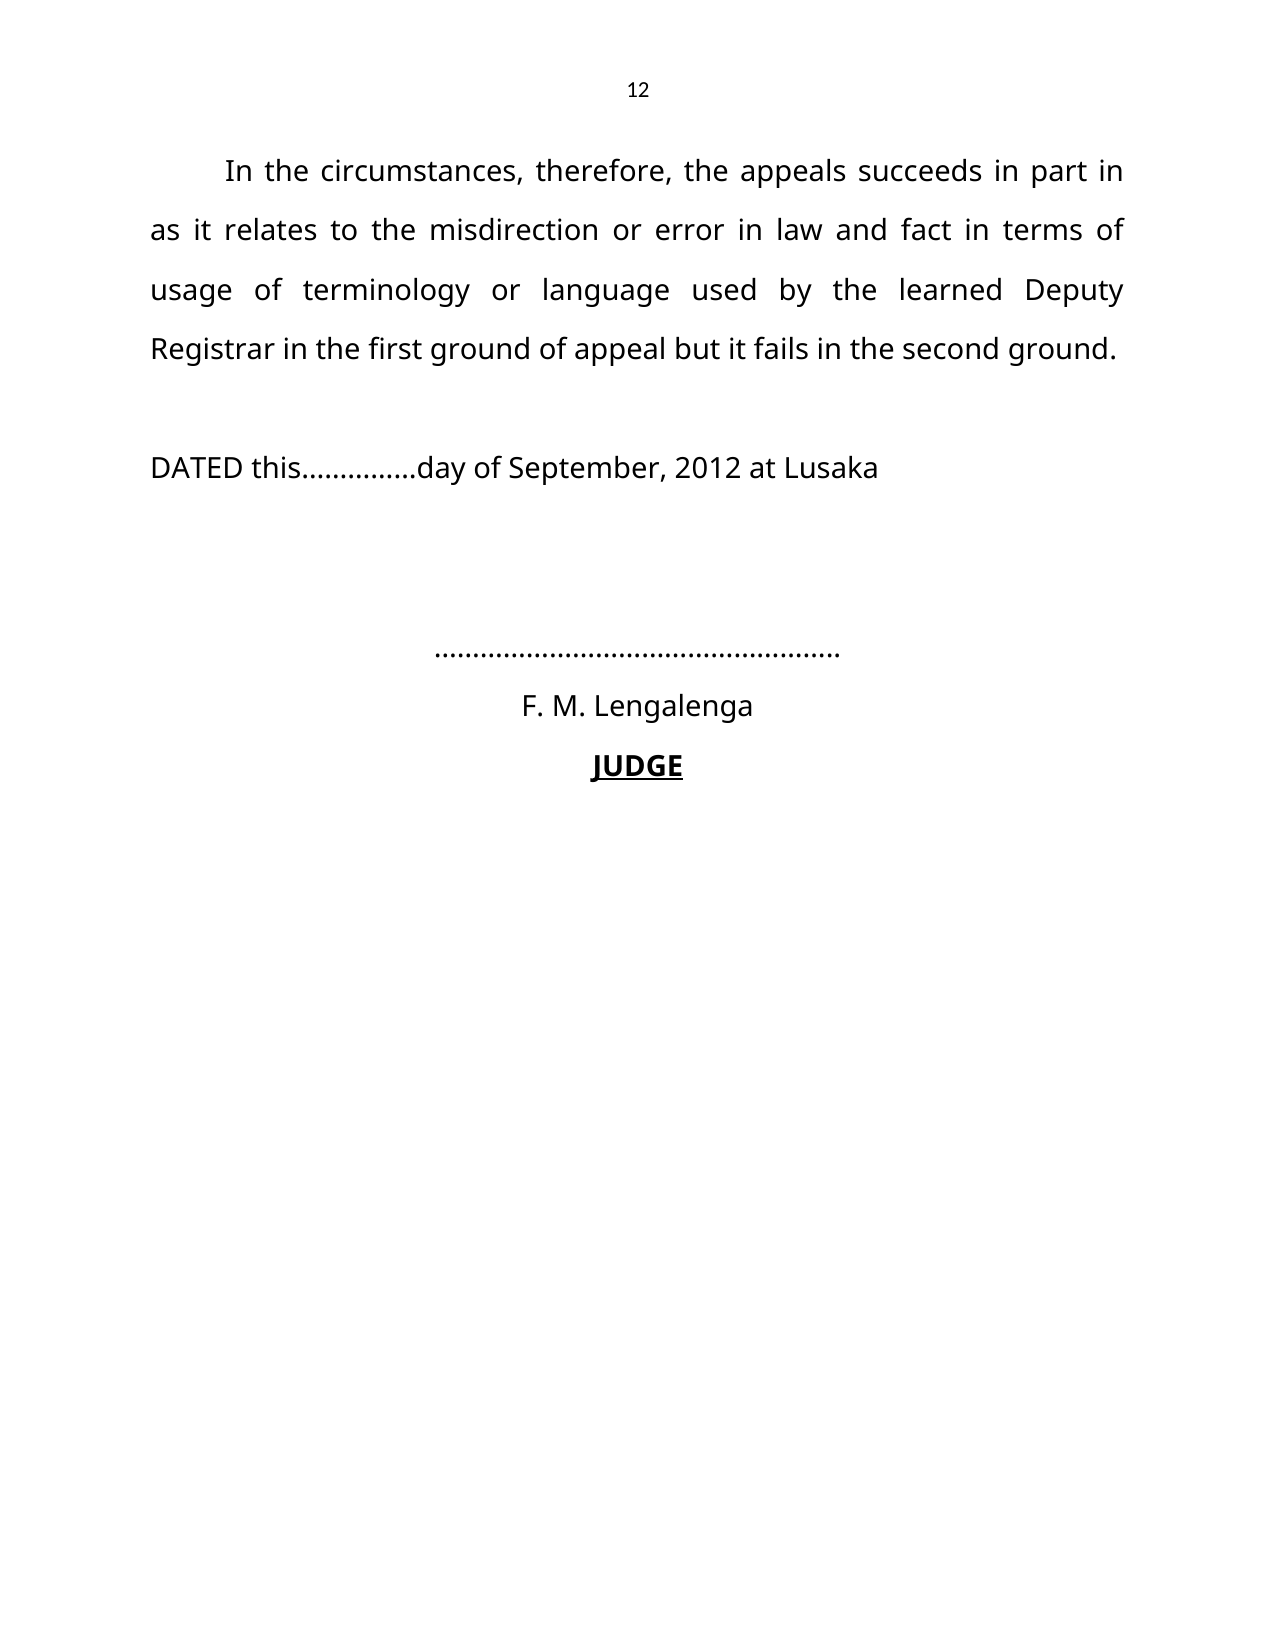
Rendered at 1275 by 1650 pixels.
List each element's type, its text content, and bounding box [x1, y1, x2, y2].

text JUDGE [150, 745, 1125, 784]
text F. M. Lengalenga [150, 685, 1125, 725]
text In the circumstances, therefore, the appeals succeeds in part in as it relates to the misdirection or error in law and fact in terms of usage of terminology or language used by the learned Deputy Registrar in the first ground of appeal but it fails in the second ground. [150, 150, 1125, 368]
text DATED this……………day of September, 2012 at Lusaka [150, 447, 1125, 487]
text …………………………………………….. [150, 626, 1125, 666]
